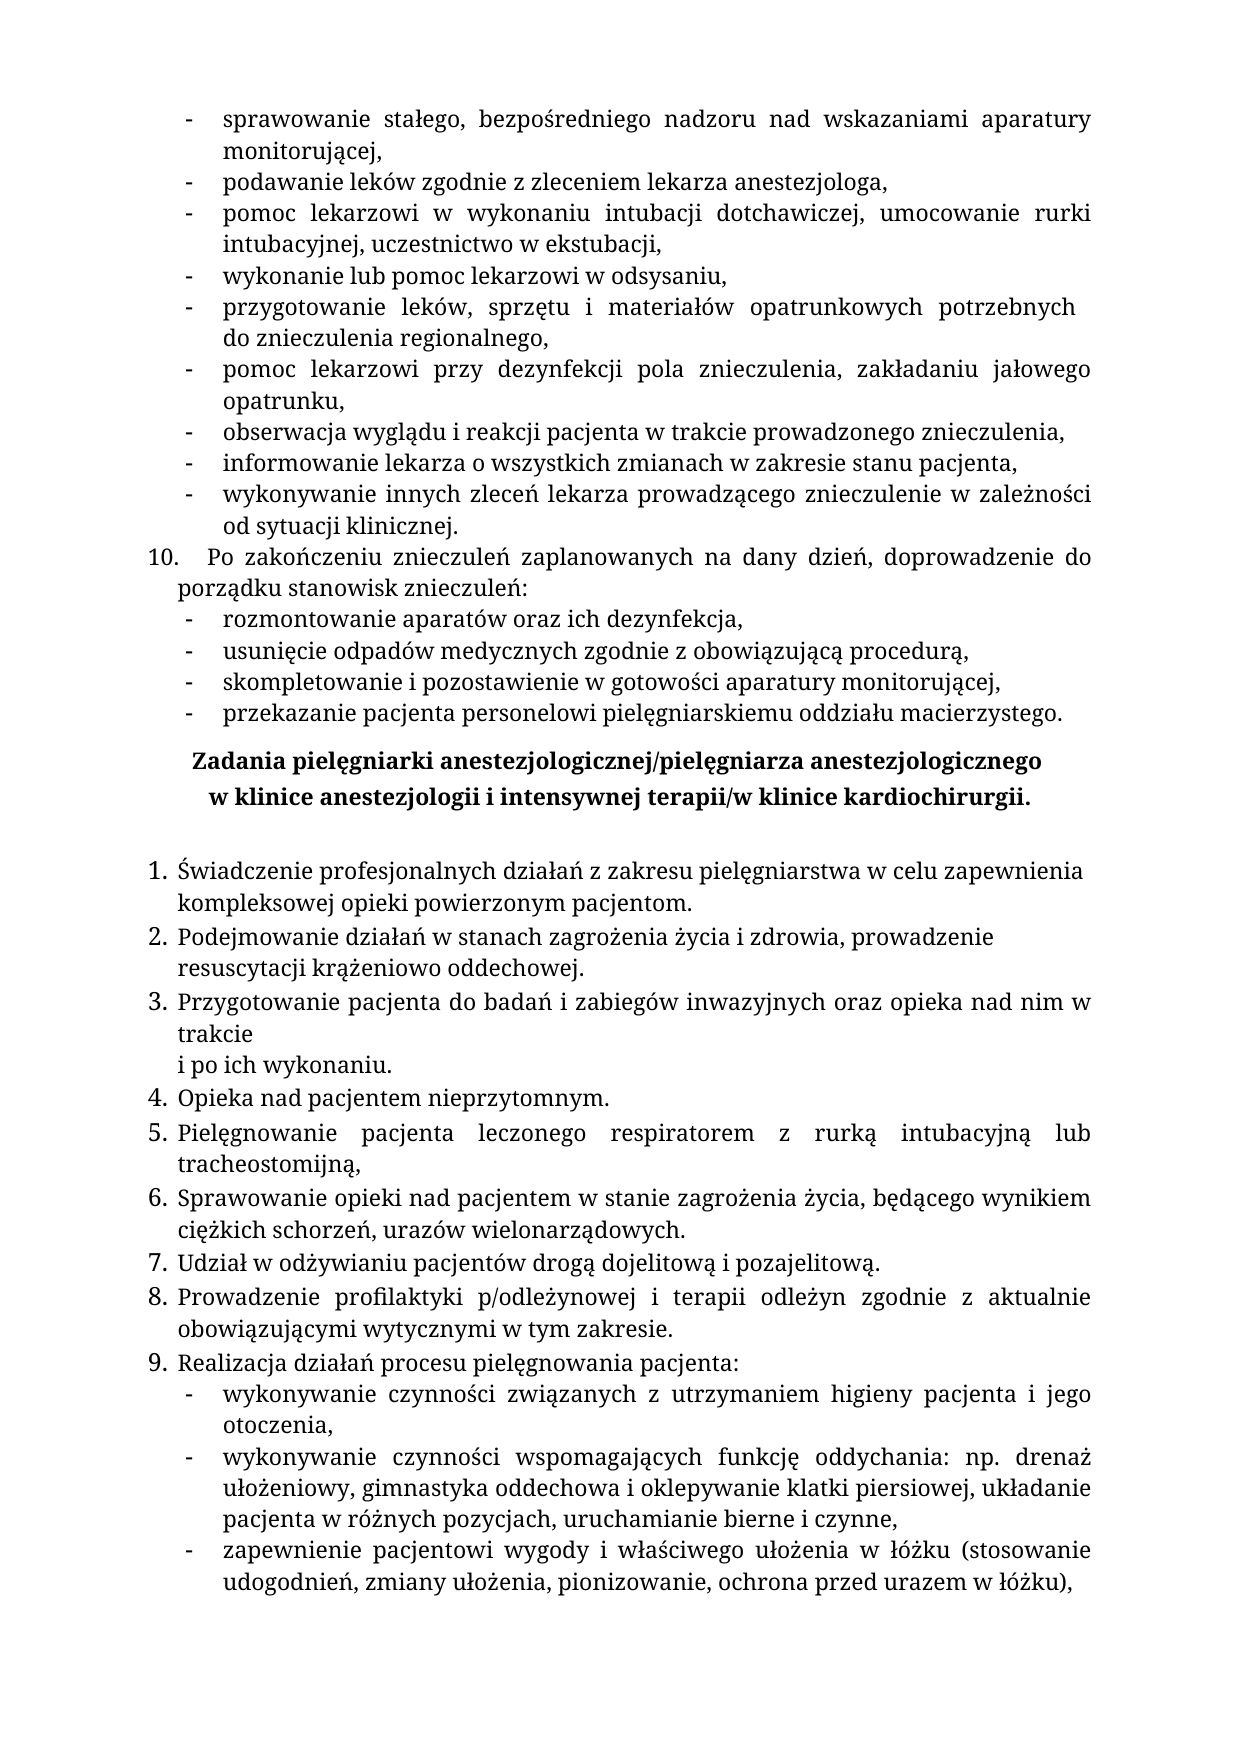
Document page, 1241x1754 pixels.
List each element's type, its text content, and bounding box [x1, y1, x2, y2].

list usunięcie odpadów medycznych zgodnie z obowiązującą procedurą, [185, 635, 1092, 666]
list Opieka nad pacjentem nieprzytomnym. [148, 1080, 1092, 1114]
list obserwacja wyglądu i reakcji pacjenta w trakcie prowadzonego znieczulenia, [185, 416, 1092, 447]
list informowanie lekarza o wszystkich zmianach w zakresie stanu pacjenta, [185, 447, 1092, 478]
list Realizacja działań procesu pielęgnowania pacjenta: [148, 1344, 1092, 1378]
list wykonywanie czynności wspomagających funkcję oddychania: np. drenaż ułożeniowy, gimnastyka oddechowa i oklepywanie klatki piersiowej, układanie pacjenta w różnych pozycjach, uruchamianie bierne i czynne, [185, 1441, 1092, 1534]
list zapewnienie pacjentowi wygody i właściwego ułożenia w łóżku (stosowanie udogodnień, zmiany ułożenia, pionizowanie, ochrona przed urazem w łóżku), [185, 1534, 1092, 1597]
list Pielęgnowanie pacjenta leczonego respiratorem z rurką intubacyjną lub tracheostomijną, [148, 1114, 1092, 1179]
list Przygotowanie pacjenta do badań i zabiegów inwazyjnych oraz opieka nad nim w trakcie i po ich wykonaniu. [148, 983, 1092, 1080]
list przekazanie pacjenta personelowi pielęgniarskiemu oddziału macierzystego. [185, 697, 1092, 728]
list sprawowanie stałego, bezpośredniego nadzoru nad wskazaniami aparatury monitorującej, [185, 103, 1092, 166]
list pomoc lekarzowi w wykonaniu intubacji dotchawiczej, umocowanie rurki intubacyjnej, uczestnictwo w ekstubacji, [185, 197, 1092, 260]
list pomoc lekarzowi przy dezynfekcji pola znieczulenia, zakładaniu jałowego opatrunku, [185, 353, 1092, 416]
list Sprawowanie opieki nad pacjentem w stanie zagrożenia życia, będącego wynikiem ciężkich schorzeń, urazów wielonarządowych. [148, 1179, 1092, 1245]
list Prowadzenie profilaktyki p/odleżynowej i terapii odleżyn zgodnie z aktualnie obowiązującymi wytycznymi w tym zakresie. [148, 1279, 1092, 1344]
list wykonywanie czynności związanych z utrzymaniem higieny pacjenta i jego otoczenia, [185, 1378, 1092, 1441]
list Podejmowanie działań w stanach zagrożenia życia i zdrowia, prowadzenie resuscytacji krążeniowo oddechowej. [148, 918, 1092, 983]
list wykonywanie innych zleceń lekarza prowadzącego znieczulenie w zależności od sytuacji klinicznej. [185, 478, 1092, 541]
list Świadczenie profesjonalnych działań z zakresu pielęgniarstwa w celu zapewnienia kompleksowej opieki powierzonym pacjentom. [148, 853, 1092, 918]
list przygotowanie leków, sprzętu i materiałów opatrunkowych potrzebnych do znieczulenia regionalnego, [185, 291, 1092, 353]
list Udział w odżywianiu pacjentów drogą dojelitową i pozajelitową. [148, 1245, 1092, 1279]
list wykonanie lub pomoc lekarzowi w odsysaniu, [185, 260, 1092, 291]
text Zadania pielęgniarki anestezjologicznej/pielęgniarza anestezjologicznego w klinice anestezjologii i intensywnej terapii/w klinice kardiochirurgii. [148, 745, 1092, 812]
list rozmontowanie aparatów oraz ich dezynfekcja, [185, 603, 1092, 635]
list Po zakończeniu znieczuleń zaplanowanych na dany dzień, doprowadzenie do porządku stanowisk znieczuleń: [148, 541, 1092, 603]
list skompletowanie i pozostawienie w gotowości aparatury monitorującej, [185, 666, 1092, 697]
list podawanie leków zgodnie z zleceniem lekarza anestezjologa, [185, 166, 1092, 197]
